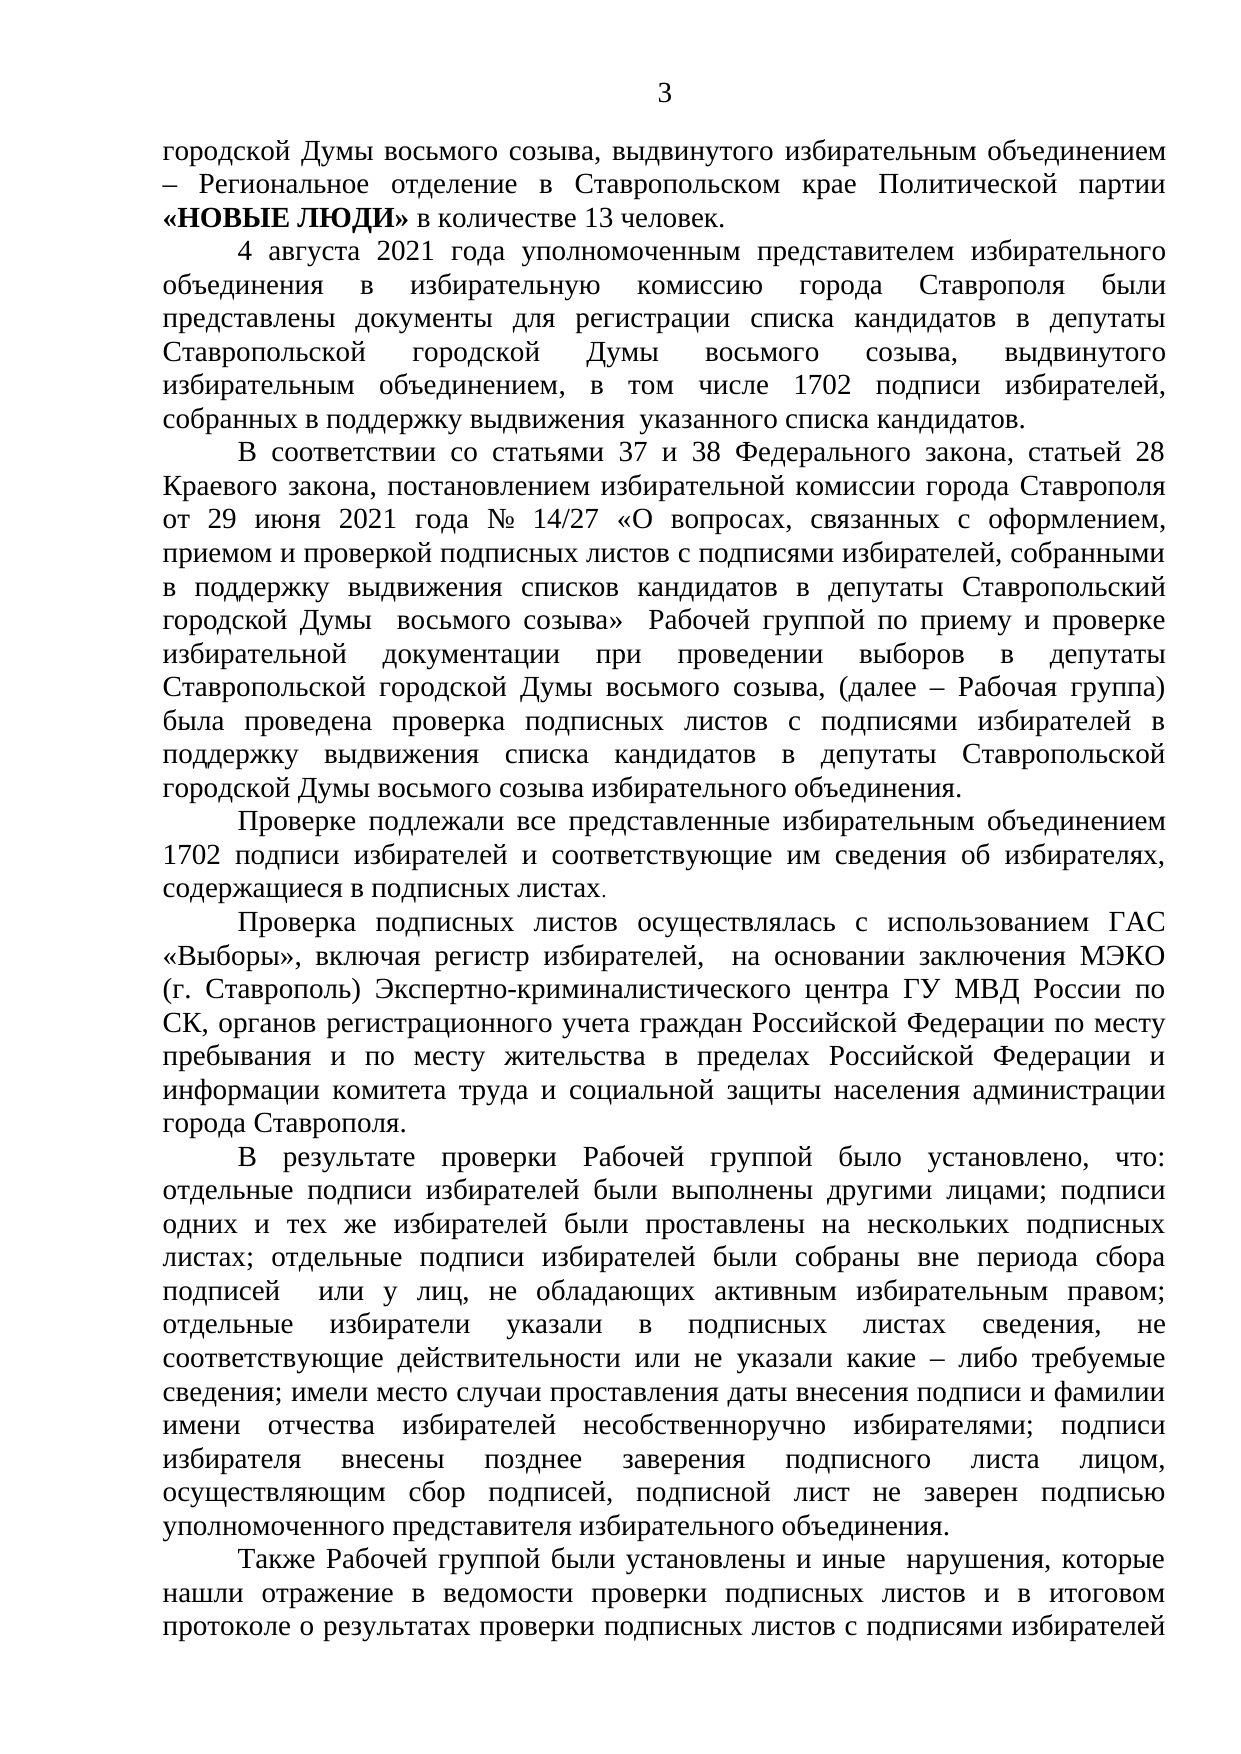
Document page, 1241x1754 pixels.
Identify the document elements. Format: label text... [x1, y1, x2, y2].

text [162, 133, 1167, 233]
text Проверка подписных листов осуществлялась с использованием ГАС «Выборы», включая регистр избирателей, на основании заключения МЭКО (г. Ставрополь) Экспертно-криминалистического центра ГУ МВД России по СК, органов регистрационного учета граждан Российской Федерации по месту пребывания и по месту жительства в пределах Российской Федерации и информации комитета труда и социальной защиты населения администрации города Ставрополя. [162, 904, 1167, 1139]
text 4 августа 2021 года уполномоченным представителем избирательного объединения в избирательную комиссию города Ставрополя были представлены документы для регистрации списка кандидатов в депутаты Ставропольской городской Думы восьмого созыва, выдвинутого избирательным объединением, в том числе 1702 подписи избирателей, собранных в поддержку выдвижения указанного списка кандидатов. [162, 233, 1167, 434]
text Проверке подлежали все представленные избирательным объединением 1702 подписи избирателей и соответствующие им сведения об избирателях, содержащиеся в подписных листах. [162, 803, 1167, 904]
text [162, 1541, 1167, 1642]
text В соответствии со статьями 37 и 38 Федерального закона, статьей 28 Краевого закона, постановлением избирательной комиссии города Ставрополя от 29 июня 2021 года № 14/27 «О вопросах, связанных с оформлением, приемом и проверкой подписных листов с подписями избирателей, собранными в поддержку выдвижения списков кандидатов в депутаты Ставропольский городской Думы восьмого созыва» Рабочей группой по приему и проверке избирательной документации при проведении выборов в депутаты Ставропольской городской Думы восьмого созыва, (далее – Рабочая группа) была проведена проверка подписных листов с подписями избирателей в поддержку выдвижения списка кандидатов в депутаты Ставропольской городской Думы восьмого созыва избирательного объединения. [162, 434, 1167, 803]
text В результате проверки Рабочей группой было установлено, что: отдельные подписи избирателей были выполнены другими лицами; подписи одних и тех же избирателей были проставлены на нескольких подписных листах; отдельные подписи избирателей были собраны вне периода сбора подписей или у лиц, не обладающих активным избирательным правом; отдельные избиратели указали в подписных листах сведения, не соответствующие действительности или не указали какие – либо требуемые сведения; имели место случаи проставления даты внесения подписи и фамилии имени отчества избирателей несобственноручно избирателями; подписи избирателя внесены позднее заверения подписного листа лицом, осуществляющим сбор подписей, подписной лист не заверен подписью уполномоченного представителя избирательного объединения. [162, 1139, 1167, 1541]
